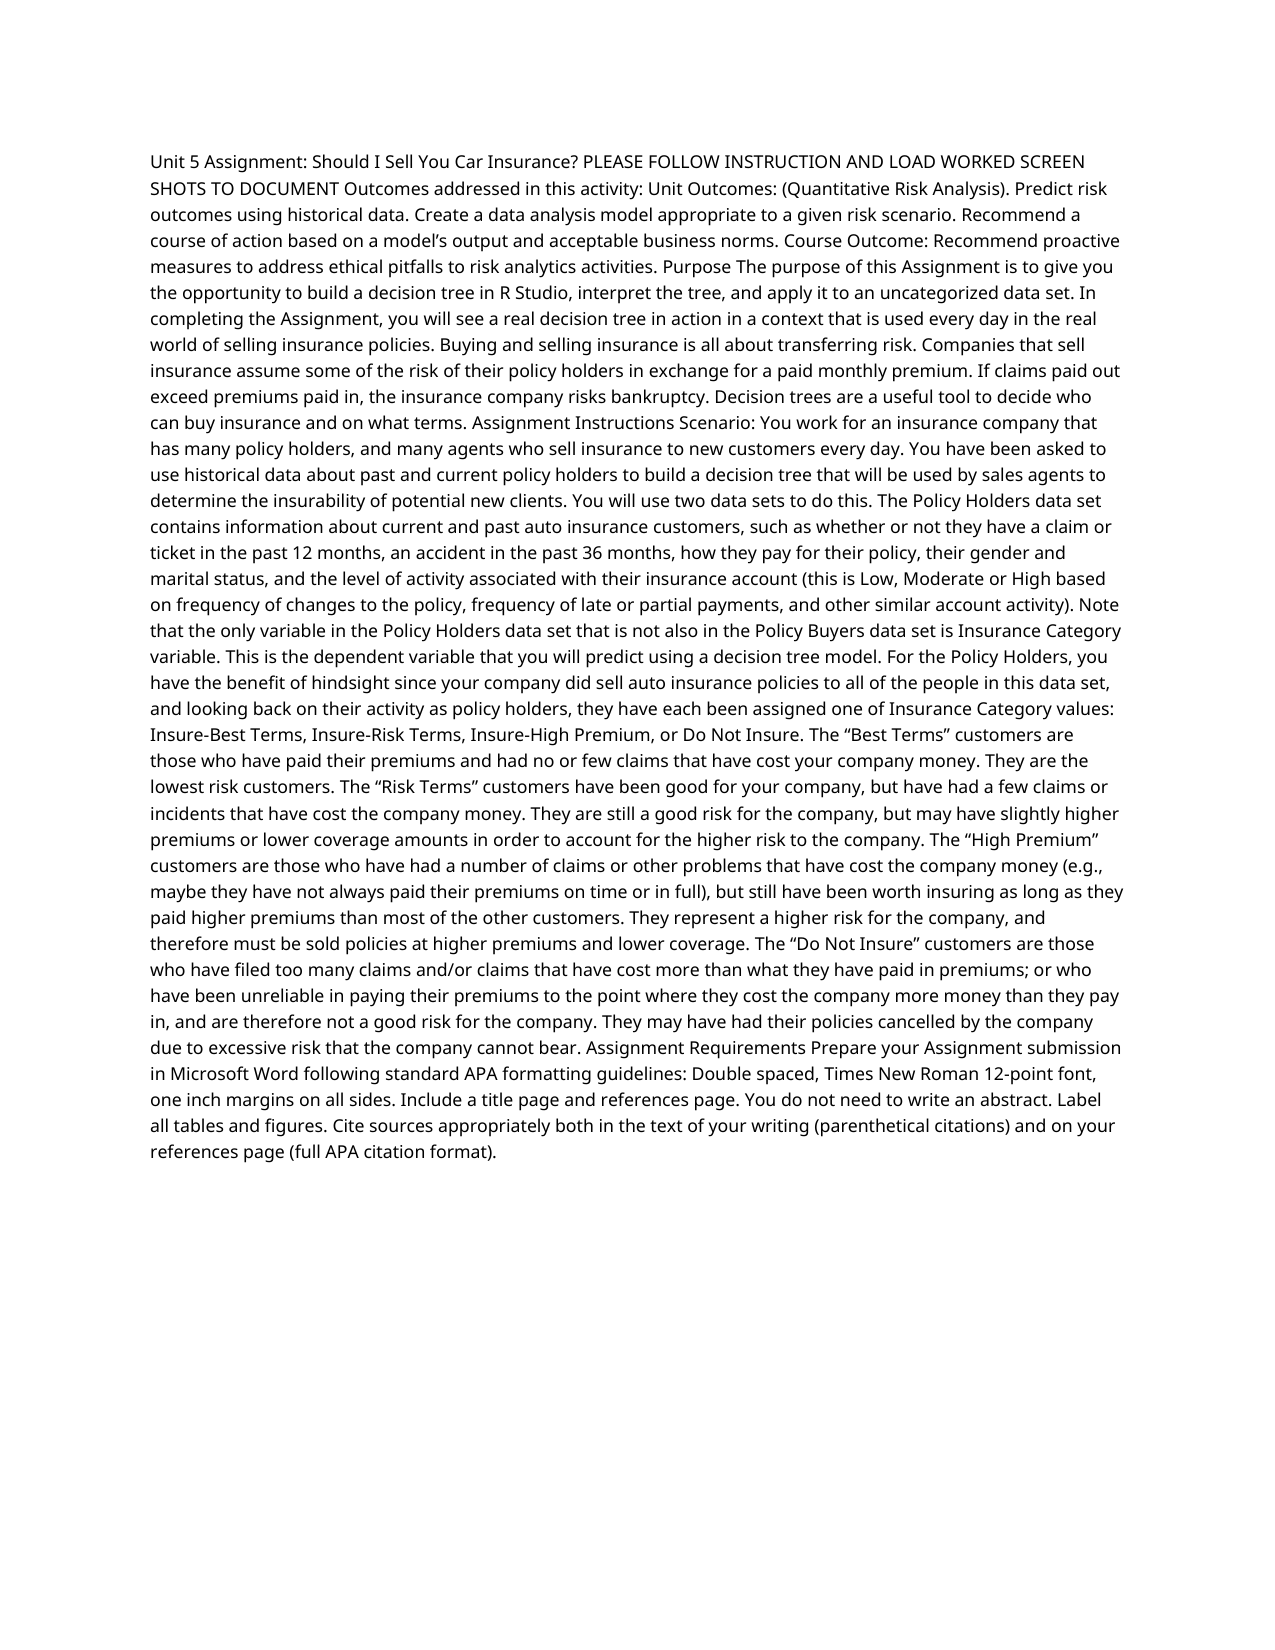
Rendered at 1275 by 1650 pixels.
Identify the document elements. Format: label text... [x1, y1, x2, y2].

text Unit 5 Assignment: Should I Sell You Car Insurance? PLEASE FOLLOW INSTRUCTION AND LOAD WORKED SCREEN SHOTS TO DOCUMENT Outcomes addressed in this activity: Unit Outcomes: (Quantitative Risk Analysis). Predict risk outcomes using historical data. Create a data analysis model appropriate to a given risk scenario. Recommend a course of action based on a model’s output and acceptable business norms. Course Outcome: Recommend proactive measures to address ethical pitfalls to risk analytics activities. Purpose The purpose of this Assignment is to give you the opportunity to build a decision tree in R Studio, interpret the tree, and apply it to an uncategorized data set. In completing the Assignment, you will see a real decision tree in action in a context that is used every day in the real world of selling insurance policies. Buying and selling insurance is all about transferring risk. Companies that sell insurance assume some of the risk of their policy holders in exchange for a paid monthly premium. If claims paid out exceed premiums paid in, the insurance company risks bankruptcy. Decision trees are a useful tool to decide who can buy insurance and on what terms. Assignment Instructions Scenario: You work for an insurance company that has many policy holders, and many agents who sell insurance to new customers every day. You have been asked to use historical data about past and current policy holders to build a decision tree that will be used by sales agents to determine the insurability of potential new clients. You will use two data sets to do this. The Policy Holders data set contains information about current and past auto insurance customers, such as whether or not they have a claim or ticket in the past 12 months, an accident in the past 36 months, how they pay for their policy, their gender and marital status, and the level of activity associated with their insurance account (this is Low, Moderate or High based on frequency of changes to the policy, frequency of late or partial payments, and other similar account activity). Note that the only variable in the Policy Holders data set that is not also in the Policy Buyers data set is Insurance Category variable. This is the dependent variable that you will predict using a decision tree model. For the Policy Holders, you have the benefit of hindsight since your company did sell auto insurance policies to all of the people in this data set, and looking back on their activity as policy holders, they have each been assigned one of Insurance Category values: Insure-Best Terms, Insure-Risk Terms, Insure-High Premium, or Do Not Insure. The “Best Terms” customers are those who have paid their premiums and had no or few claims that have cost your company money. They are the lowest risk customers. The “Risk Terms” customers have been good for your company, but have had a few claims or incidents that have cost the company money. They are still a good risk for the company, but may have slightly higher premiums or lower coverage amounts in order to account for the higher risk to the company. The “High Premium” customers are those who have had a number of claims or other problems that have cost the company money (e.g., maybe they have not always paid their premiums on time or in full), but still have been worth insuring as long as they paid higher premiums than most of the other customers. They represent a higher risk for the company, and therefore must be sold policies at higher premiums and lower coverage. The “Do Not Insure” customers are those who have filed too many claims and/or claims that have cost more than what they have paid in premiums; or who have been unreliable in paying their premiums to the point where they cost the company more money than they pay in, and are therefore not a good risk for the company. They may have had their policies cancelled by the company due to excessive risk that the company cannot bear. Assignment Requirements Prepare your Assignment submission in Microsoft Word following standard APA formatting guidelines: Double spaced, Times New Roman 12-point font, one inch margins on all sides. Include a title page and references page. You do not need to write an abstract. Label all tables and figures. Cite sources appropriately both in the text of your writing (parenthetical citations) and on your references page (full APA citation format). [150, 150, 1125, 1164]
